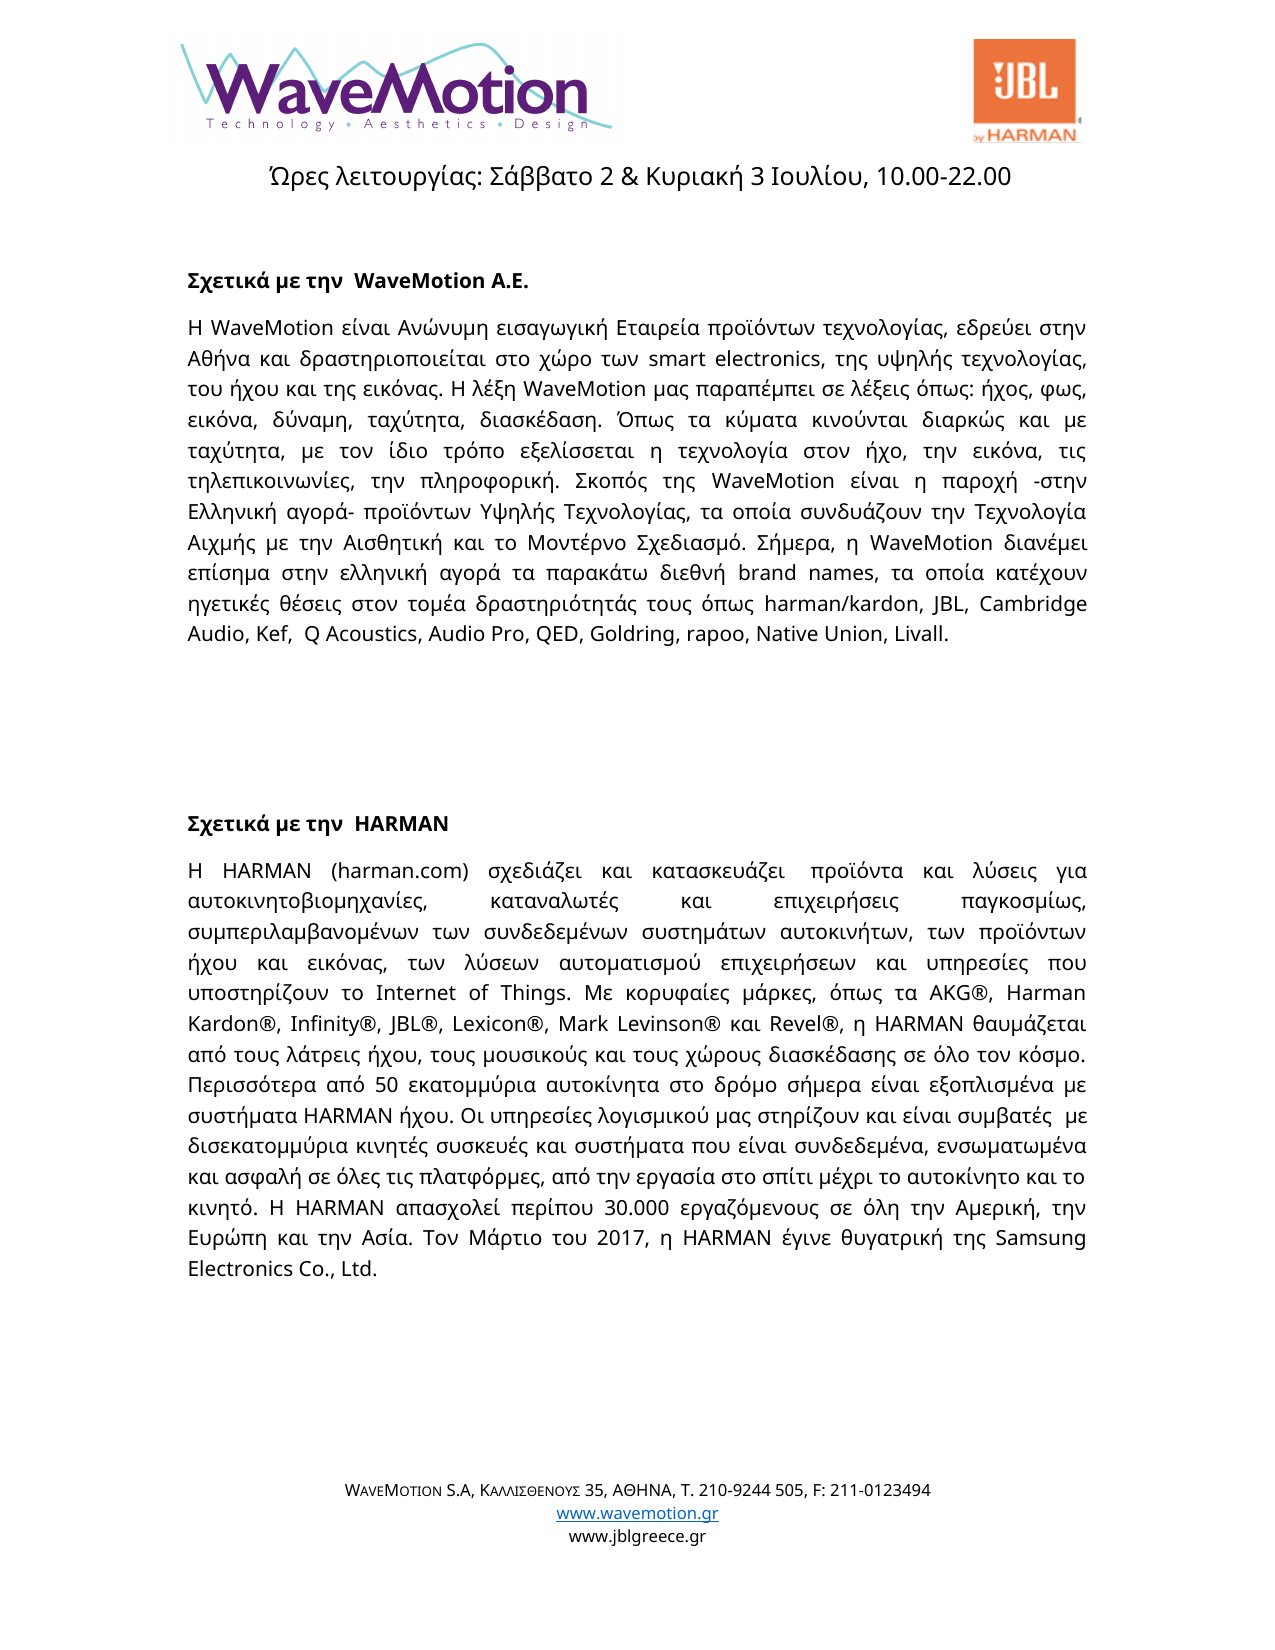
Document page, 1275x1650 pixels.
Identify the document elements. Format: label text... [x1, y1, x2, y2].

picture [162, 25, 628, 147]
text Σχετικά με την WaveMotion Α.Ε. [187, 266, 1087, 294]
text Η HARMAN (harman.com) σχεδιάζει και κατασκευάζει προϊόντα και λύσεις για αυτοκινητοβιομηχανίες, καταναλωτές και επιχειρήσεις παγκοσμίως, συμπεριλαμβανομένων των συνδεδεμένων συστημάτων αυτοκινήτων, των προϊόντων ήχου και εικόνας, των λύσεων αυτοματισμού επιχειρήσεων και υπηρεσίες που υποστηρίζουν το Internet of Things. Με κορυφαίες μάρκες, όπως τα AKG®, Harman Kardon®, Infinity®, JBL®, Lexicon®, Mark Levinson® και Revel®, η HARMAN θαυμάζεται από τους λάτρεις ήχου, τους μουσικούς και τους χώρους διασκέδασης σε όλο τον κόσμο. Περισσότερα από 50 εκατομμύρια αυτοκίνητα στο δρόμο σήμερα είναι εξοπλισμένα με συστήματα HARMAN ήχου. Οι υπηρεσίες λογισμικού μας στηρίζουν και είναι συμβατές με δισεκατομμύρια κινητές συσκευές και συστήματα που είναι συνδεδεμένα, ενσωματωμένα και ασφαλή σε όλες τις πλατφόρμες, από την εργασία στο σπίτι μέχρι το αυτοκίνητο και το κινητό. Η HARMAN απασχολεί περίπου 30.000 εργαζόμενους σε όλη την Αμερική, την Ευρώπη και την Ασία. Τον Μάρτιο του 2017, η HARMAN έγινε θυγατρική της Samsung Electronics Co., Ltd. [187, 856, 1087, 1282]
text Σχετικά με την HARMAN [187, 809, 1087, 837]
text Ώρες λειτουργίας: Σάββατο 2 & Κυριακή 3 Ιουλίου, 10.00-22.00 [187, 159, 1087, 193]
text H WaveMotion είναι Ανώνυμη εισαγωγική Εταιρεία προϊόντων τεχνολογίας, εδρεύει στην Αθήνα και δραστηριοποιείται στο χώρο των smart electronics, της υψηλής τεχνολογίας, του ήχου και της εικόνας. H λέξη WaveMotion μας παραπέμπει σε λέξεις όπως: ήχος, φως, εικόνα, δύναμη, ταχύτητα, διασκέδαση. Όπως τα κύματα κινούνται διαρκώς και με ταχύτητα, με τον ίδιο τρόπο εξελίσσεται η τεχνολογία στον ήχο, την εικόνα, τις τηλεπικοινωνίες, την πληροφορική. Σκοπός της WaveMotion είναι η παροχή -στην Ελληνική αγορά- προϊόντων Υψηλής Τεχνολογίας, τα οποία συνδυάζουν την Τεχνολογία Αιχμής με την Αισθητική και το Μοντέρνο Σχεδιασμό. Σήμερα, η WaveMotion διανέμει επίσημα στην ελληνική αγορά τα παρακάτω διεθνή brand names, τα οποία κατέχουν ηγετικές θέσεις στον τομέα δραστηριότητάς τους όπως harman/kardon, JBL, Cambridge Audio, Kef, Q Acoustics, Audio Pro, QED, Goldring, rapoo, Νative Union, Livall. [187, 313, 1087, 648]
picture [972, 39, 1081, 142]
